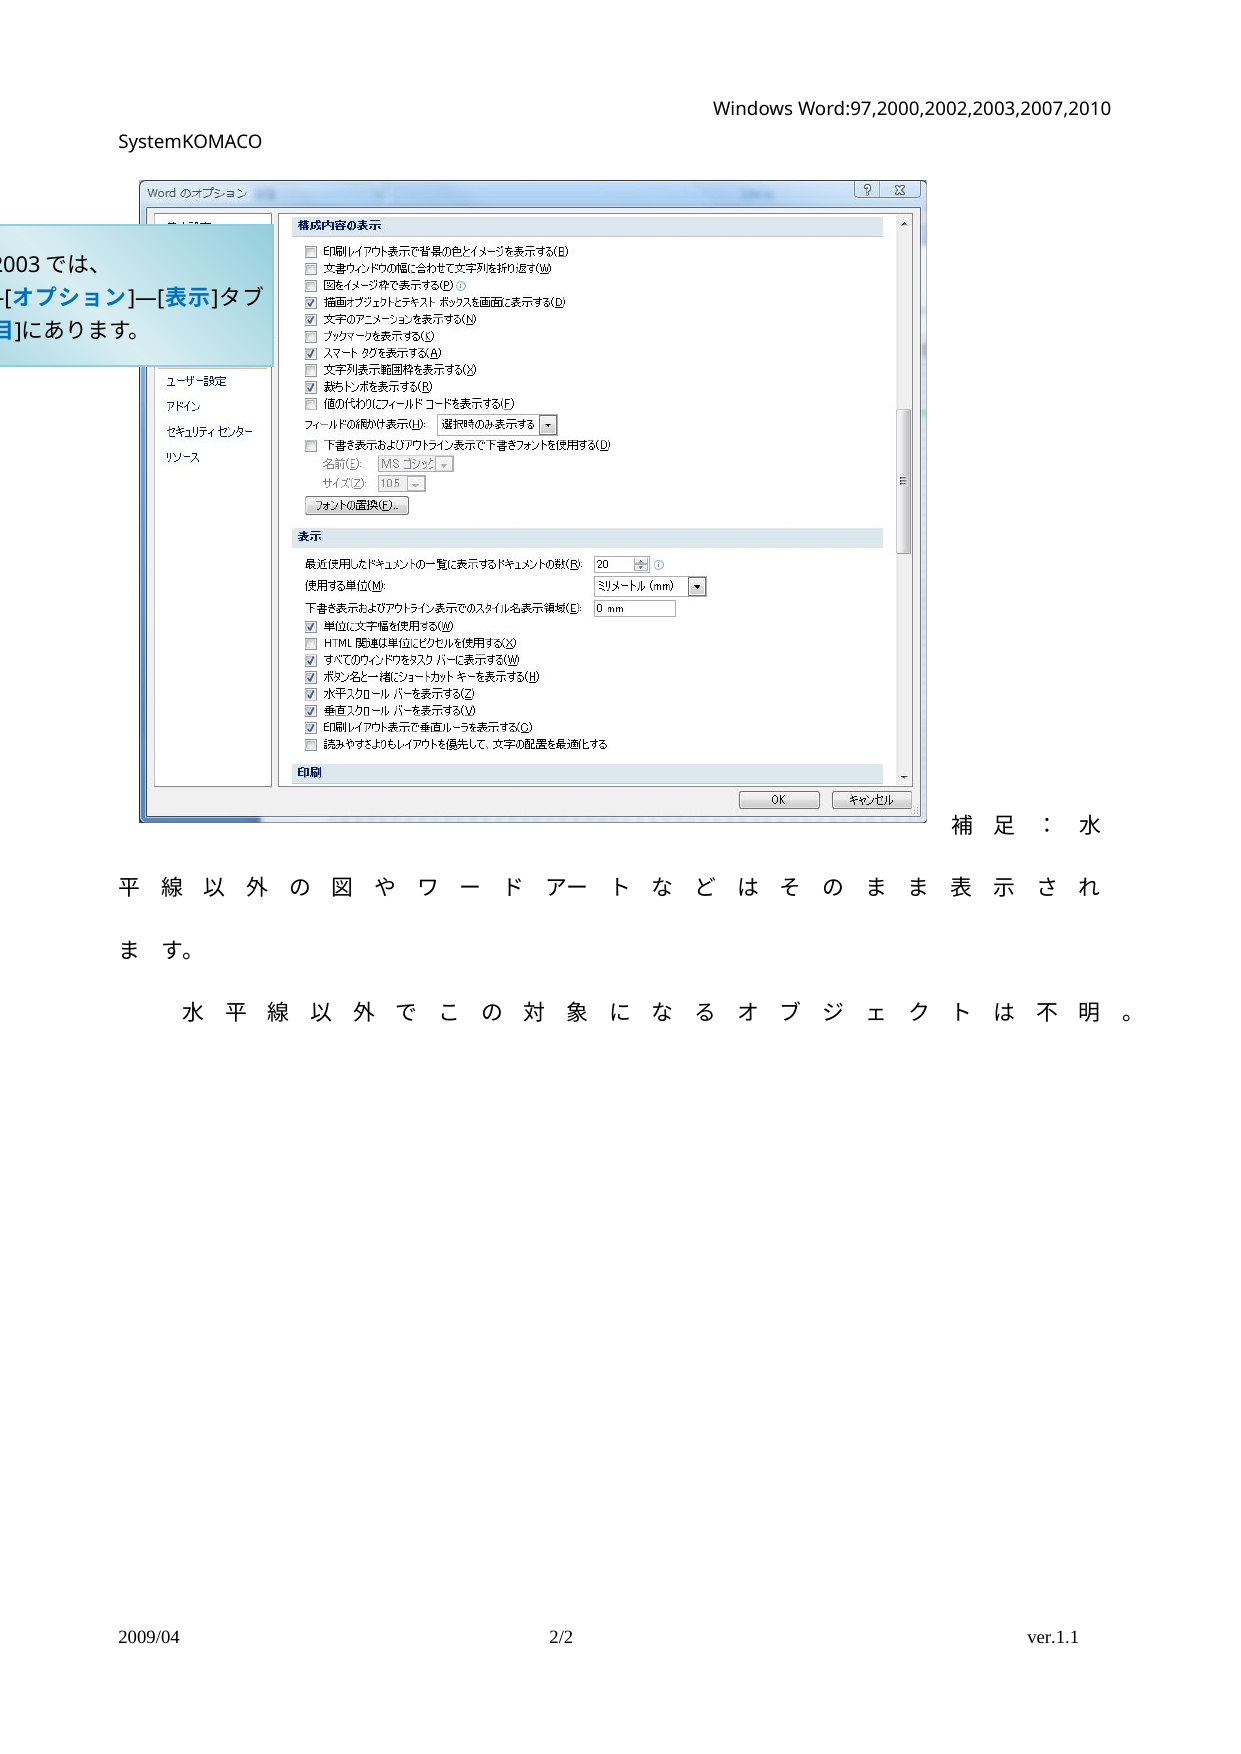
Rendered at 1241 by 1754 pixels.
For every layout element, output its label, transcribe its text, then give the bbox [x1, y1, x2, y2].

text 水平線以外でこの対象になるオブジェクトは不明。 [118, 980, 1122, 1042]
text 補足：水平線以外の図やワードアートなどはそのまま表示されます。 [118, 792, 1122, 980]
picture [139, 180, 927, 823]
